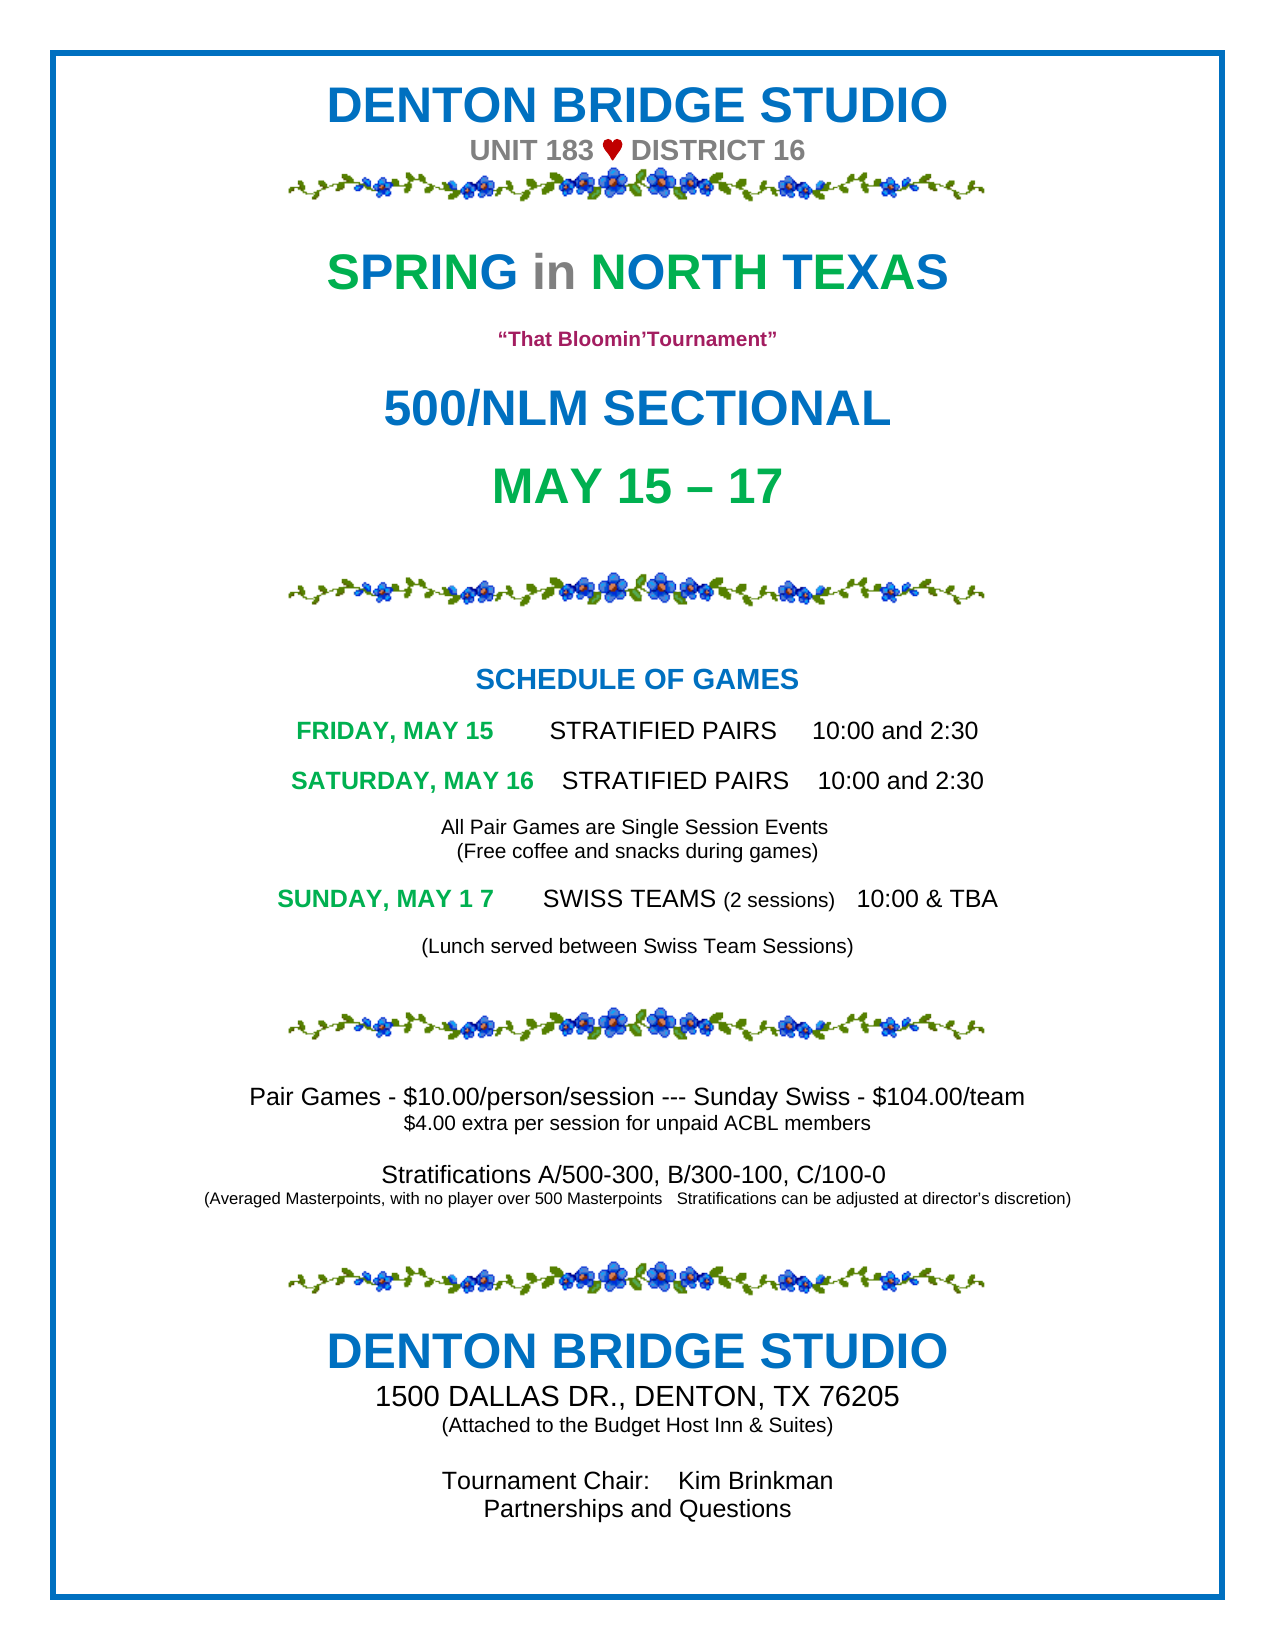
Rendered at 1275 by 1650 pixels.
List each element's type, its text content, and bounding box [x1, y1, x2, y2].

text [75, 1322, 1200, 1523]
text DENTON BRIDGE STUDIO UNIT 183 DISTRICT 16 [75, 75, 1200, 202]
text Pair Games - $10.00/person/session --- Sunday Swiss - $104.00/team $4.00 extra per session for unpaid ACBL members [75, 1063, 1200, 1135]
text MAY 15 – 17 [75, 456, 1200, 607]
text SATURDAY, MAY 16 STRATIFIED PAIRS 10:00 and 2:30 [75, 766, 1200, 794]
text Stratifications A/500-300, B/300-100, C/100-0 (Averaged Masterpoints, with no player over 500 Masterpoints Stratifications can be adjusted at director’s discretion) [75, 1160, 1200, 1236]
text (Lunch served between Swiss Team Sessions) [75, 933, 1200, 986]
text FRIDAY, MAY 15 STRATIFIED PAIRS 10:00 and 2:30 [75, 716, 1200, 745]
text All Pair Games are Single Session Events (Free coffee and snacks during games) [75, 815, 1200, 863]
picture [287, 166, 988, 203]
text SCHEDULE OF GAMES [75, 628, 1200, 695]
text SUNDAY, MAY 1 7 SWISS TEAMS (2 sessions) 10:00 & TBA [75, 884, 1200, 913]
picture [287, 1261, 988, 1297]
picture [287, 571, 988, 608]
text 500/NLM SECTIONAL [75, 378, 1200, 436]
picture [287, 1006, 988, 1043]
text SPRING in NORTH TEXAS “That Bloomin’Tournament” [75, 223, 1200, 357]
